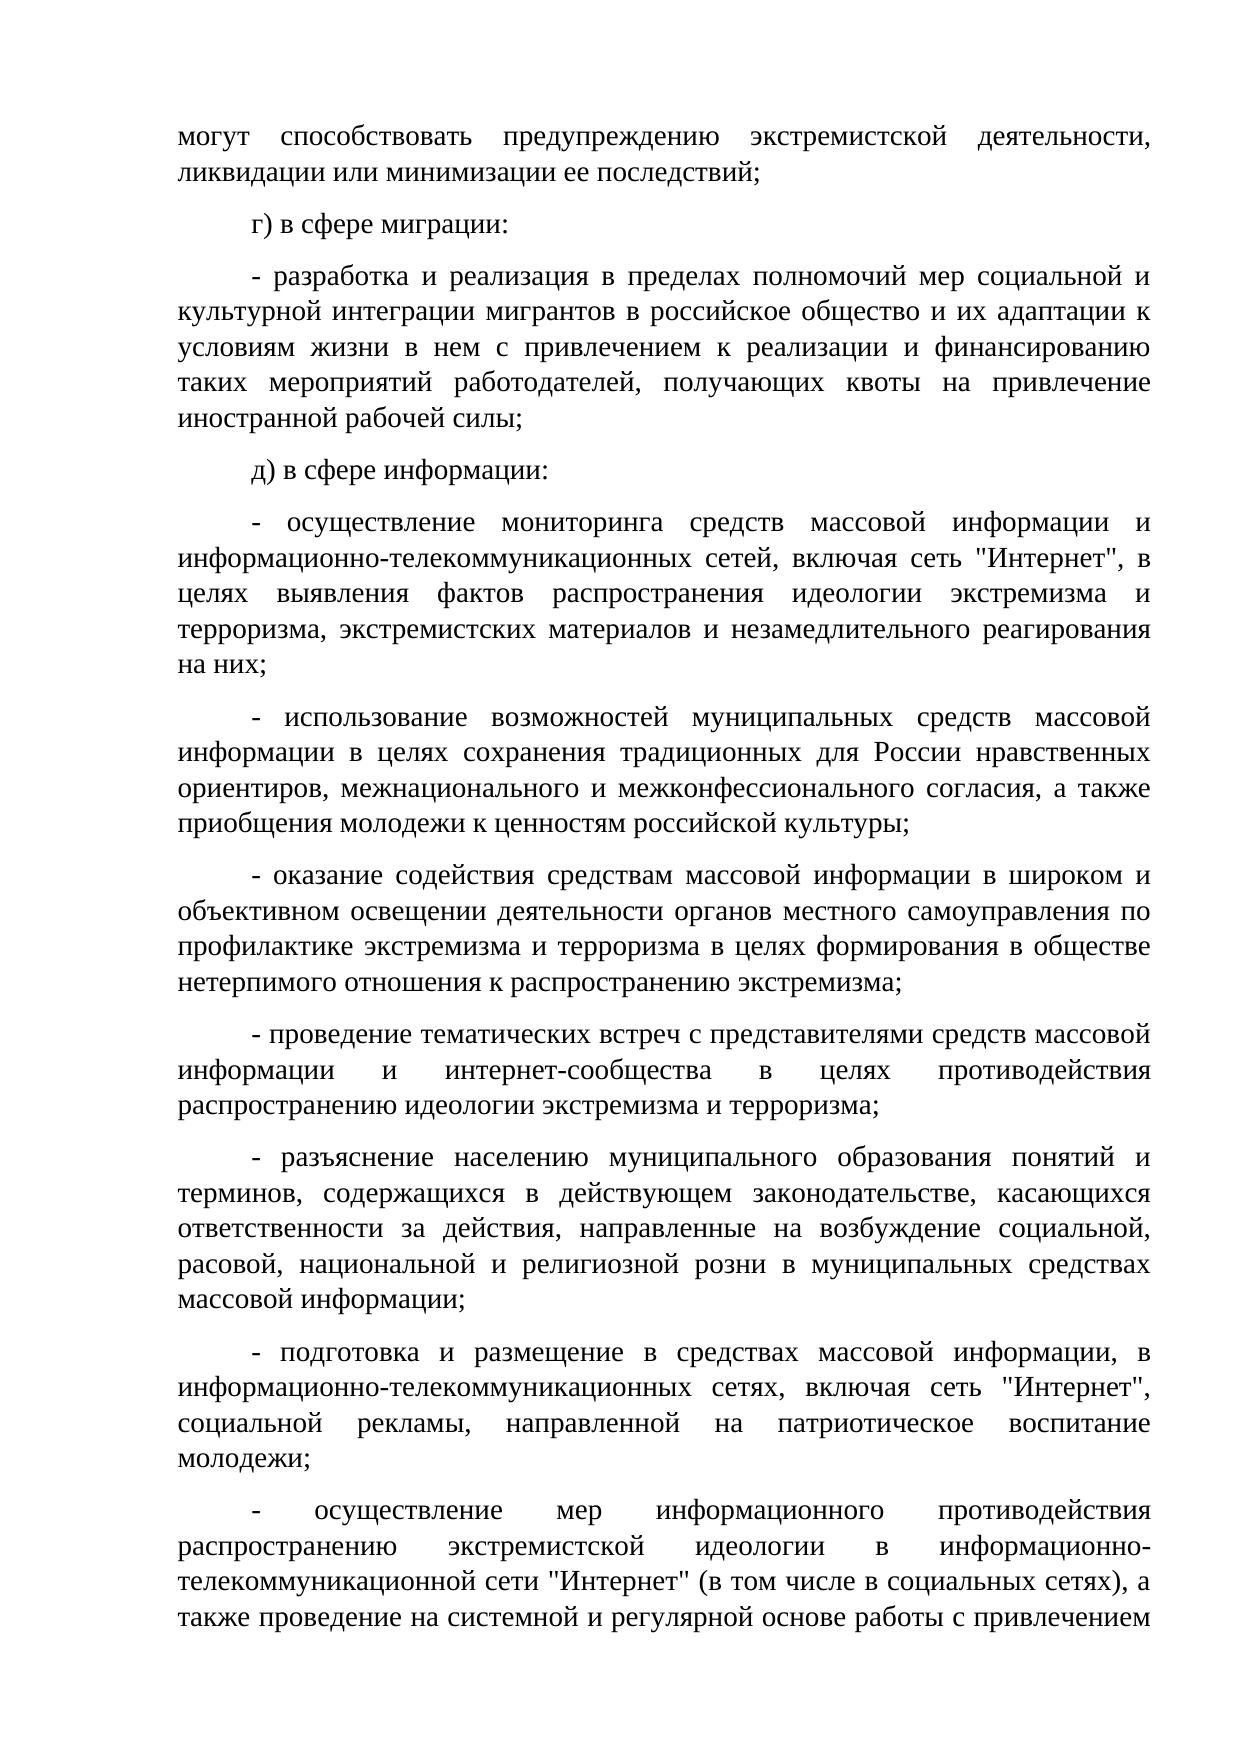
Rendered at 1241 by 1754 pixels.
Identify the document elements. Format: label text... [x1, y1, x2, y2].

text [177, 118, 1152, 187]
text д) в сфере информации: [177, 452, 1152, 486]
text - осуществление мониторинга средств массовой информации и информационно-телекоммуникационных сетей, включая сеть "Интернет", в целях выявления фактов распространения идеологии экстремизма и терроризма, экстремистских материалов и незамедлительного реагирования на них; [177, 504, 1152, 680]
text - подготовка и размещение в средствах массовой информации, в информационно-телекоммуникационных сетях, включая сеть "Интернет", социальной рекламы, направленной на патриотическое воспитание молодежи; [177, 1334, 1152, 1474]
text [177, 1492, 1152, 1633]
text - разъяснение населению муниципального образования понятий и терминов, содержащихся в действующем законодательстве, касающихся ответственности за действия, направленные на возбуждение социальной, расовой, национальной и религиозной розни в муниципальных средствах массовой информации; [177, 1139, 1152, 1315]
text - проведение тематических встреч с представителями средств массовой информации и интернет-сообщества в целях противодействия распространению идеологии экстремизма и терроризма; [177, 1016, 1152, 1121]
text - оказание содействия средствам массовой информации в широком и объективном освещении деятельности органов местного самоуправления по профилактике экстремизма и терроризма в целях формирования в обществе нетерпимого отношения к распространению экстремизма; [177, 857, 1152, 998]
text - использование возможностей муниципальных средств массовой информации в целях сохранения традиционных для России нравственных ориентиров, межнационального и межконфессионального согласия, а также приобщения молодежи к ценностям российской культуры; [177, 699, 1152, 839]
text г) в сфере миграции: [177, 206, 1152, 239]
text - разработка и реализация в пределах полномочий мер социальной и культурной интеграции мигрантов в российское общество и их адаптации к условиям жизни в нем с привлечением к реализации и финансированию таких мероприятий работодателей, получающих квоты на привлечение иностранной рабочей силы; [177, 258, 1152, 434]
